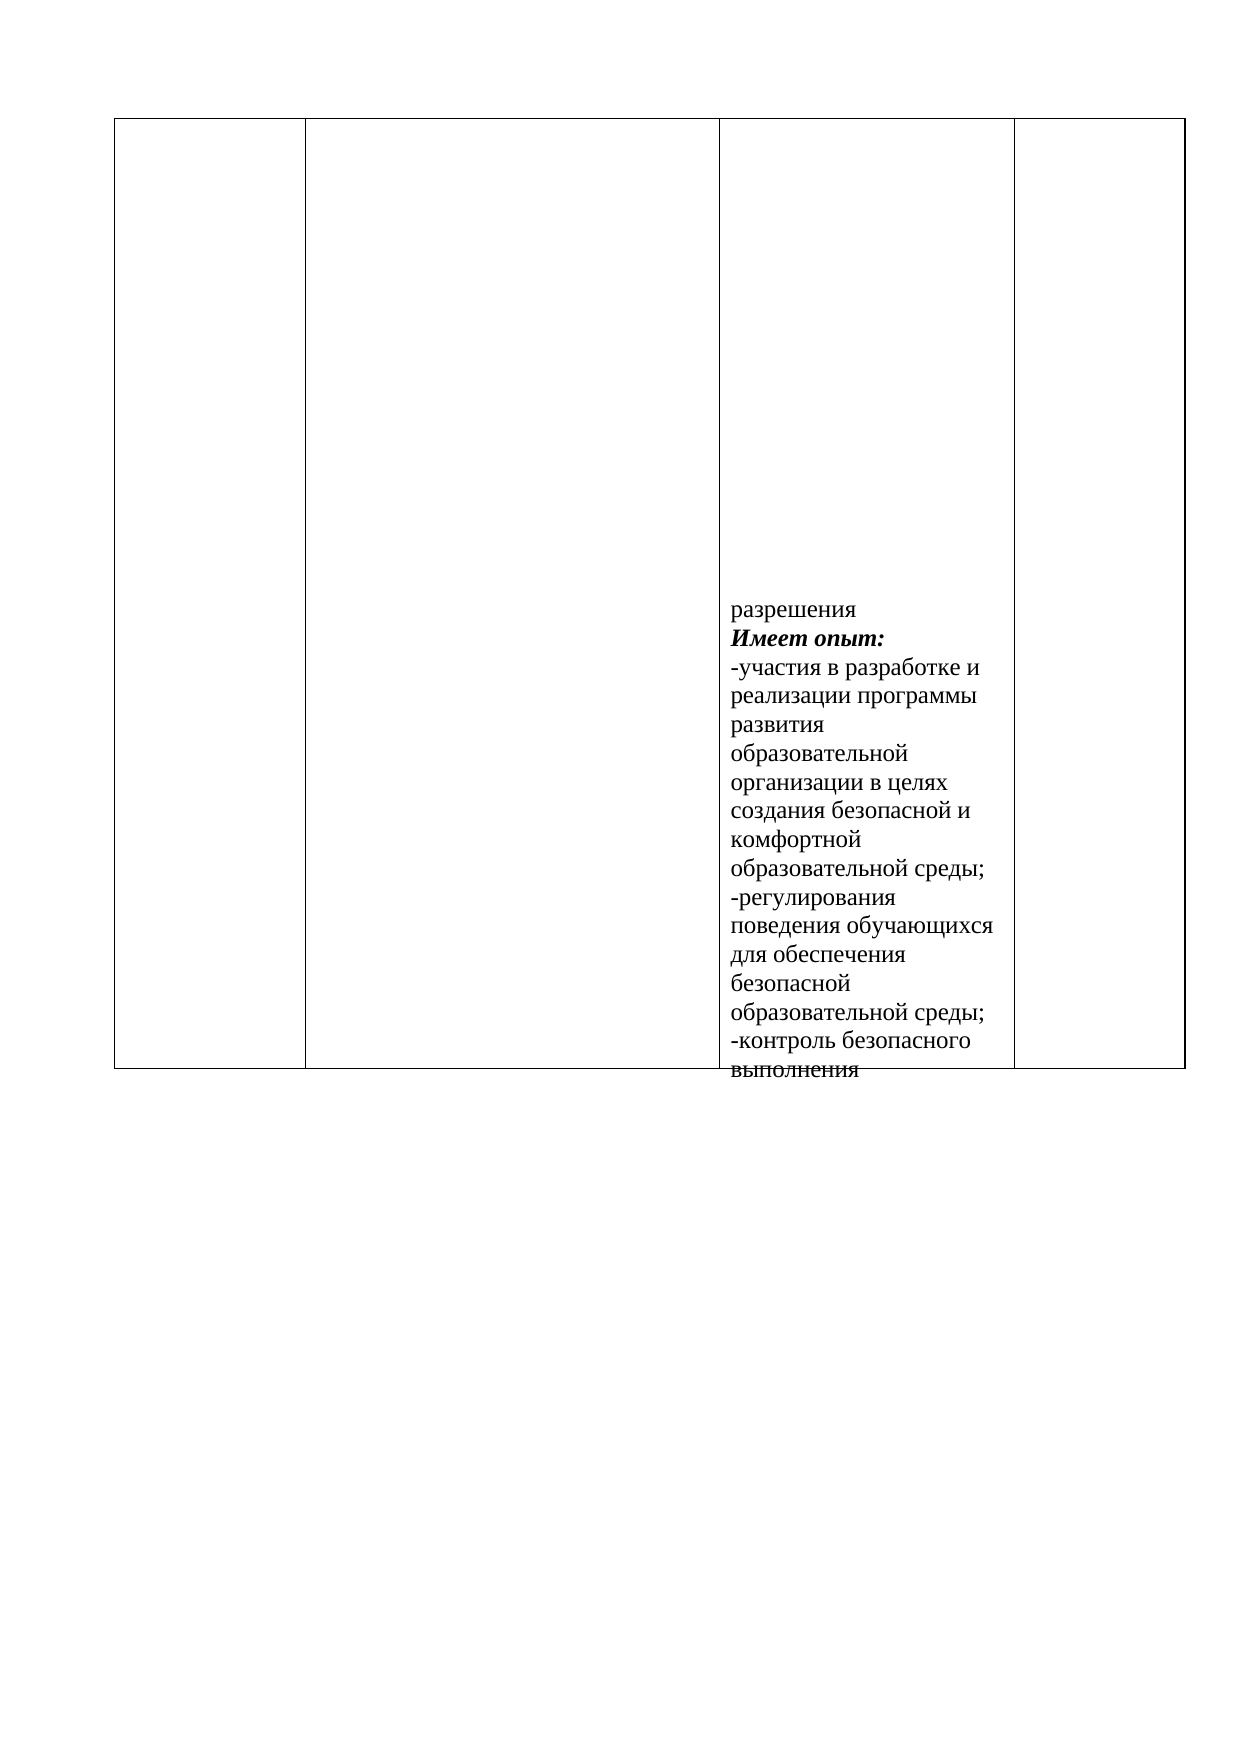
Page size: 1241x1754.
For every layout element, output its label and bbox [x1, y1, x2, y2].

table_cell [306, 119, 719, 1068]
